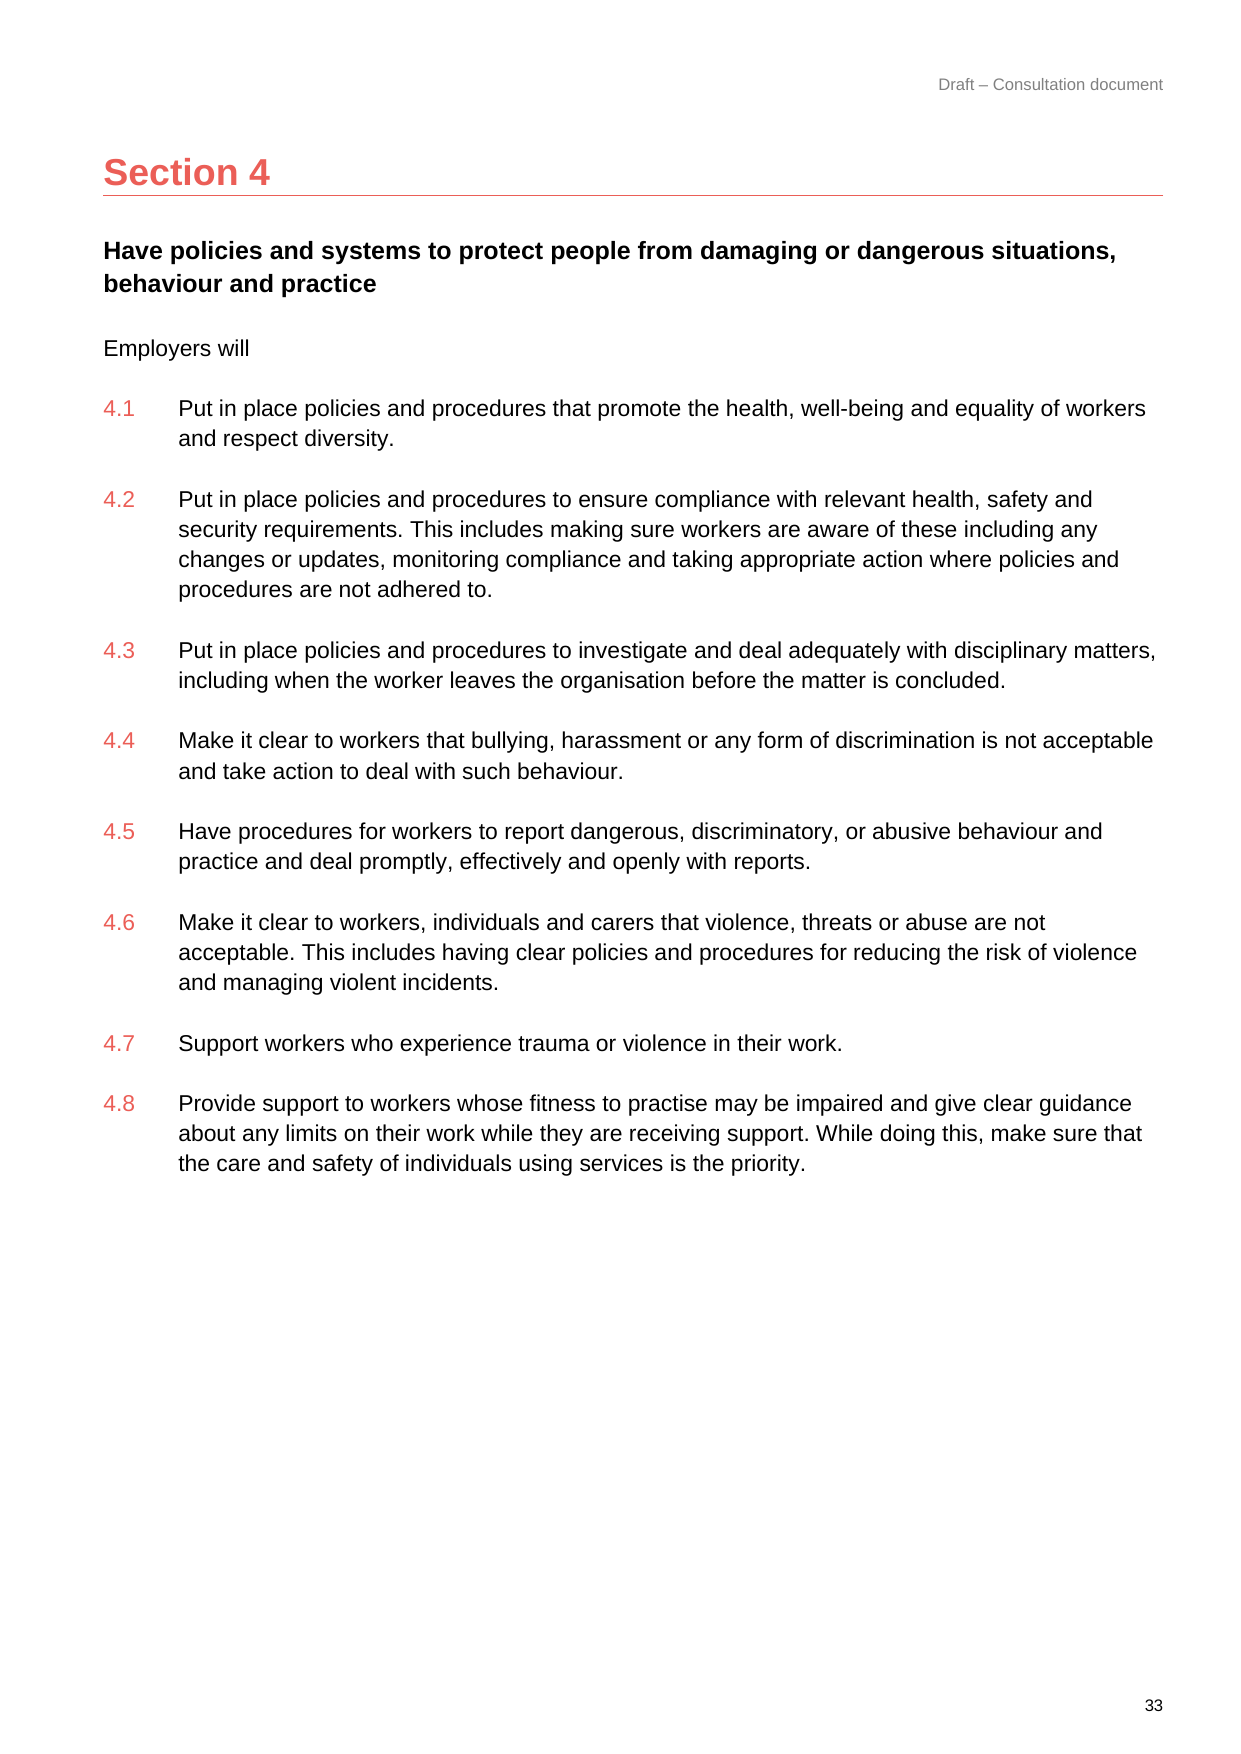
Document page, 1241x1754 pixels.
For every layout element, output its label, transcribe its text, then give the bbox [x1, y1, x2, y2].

text 4.8 Provide support to workers whose fitness to practise may be impaired and give clear guidance about any limits on their work while they are receiving support. While doing this, make sure that the care and safety of individuals using services is the priority. [103, 1090, 1163, 1177]
text 4.1 Put in place policies and procedures that promote the health, well-being and equality of workers and respect diversity. [103, 395, 1163, 452]
text 4.3 Put in place policies and procedures to investigate and deal adequately with disciplinary matters, including when the worker leaves the organisation before the matter is concluded. [103, 637, 1163, 693]
text 4.6 Make it clear to workers, individuals and carers that violence, threats or abuse are not acceptable. This includes having clear policies and procedures for reducing the risk of violence and managing violent incidents. [103, 909, 1163, 996]
text Have policies and systems to protect people from damaging or dangerous situations, behaviour and practice [103, 236, 1163, 297]
text Employers will [103, 335, 1163, 361]
text Section 4 [103, 150, 1163, 195]
text 4.4 Make it clear to workers that bullying, harassment or any form of discrimination is not acceptable and take action to deal with such behaviour. [103, 727, 1163, 784]
text 4.7 Support workers who experience trauma or violence in their work. [103, 1029, 1163, 1056]
text 4.5 Have procedures for workers to report dangerous, discriminatory, or abusive behaviour and practice and deal promptly, effectively and openly with reports. [103, 818, 1163, 875]
text 4.2 Put in place policies and procedures to ensure compliance with relevant health, safety and security requirements. This includes making sure workers are aware of these including any changes or updates, monitoring compliance and taking appropriate action where policies and procedures are not adhered to. [103, 486, 1163, 603]
